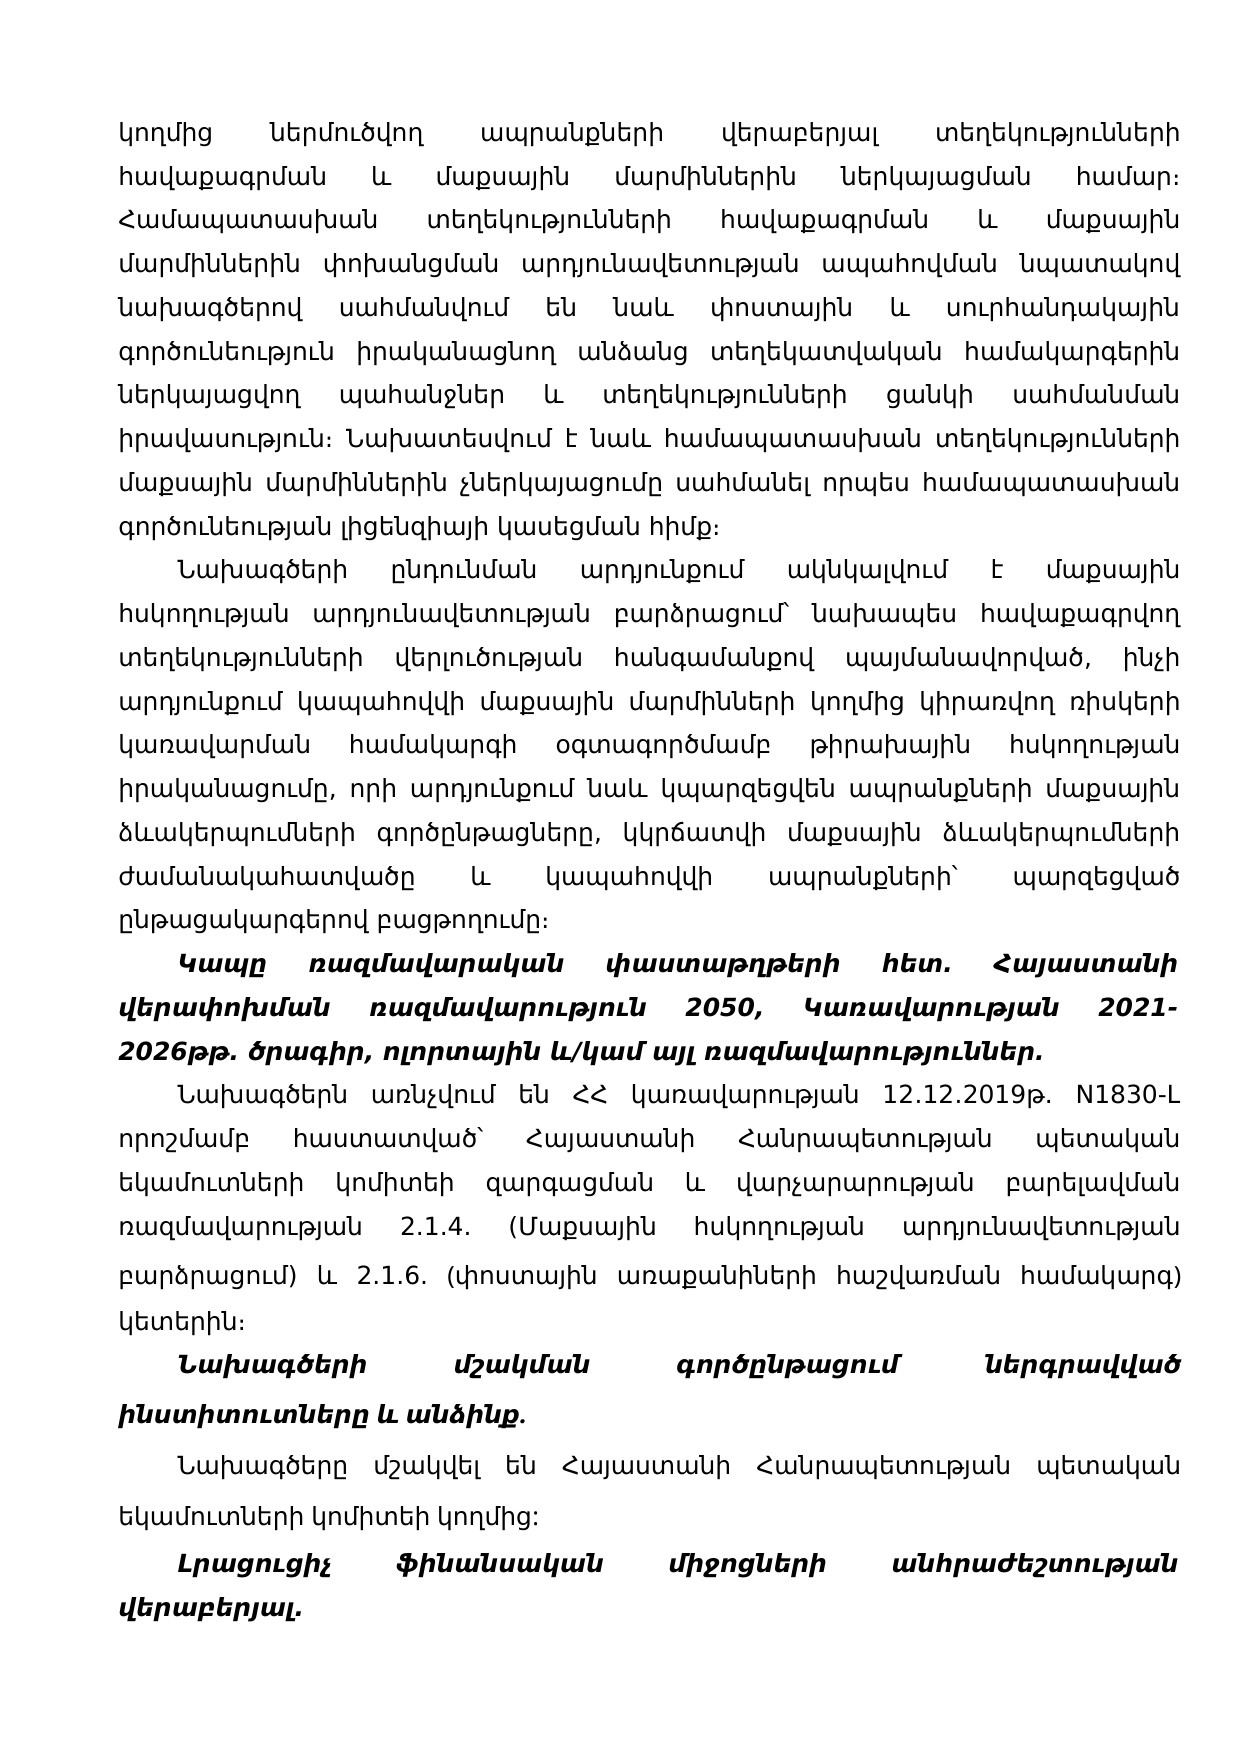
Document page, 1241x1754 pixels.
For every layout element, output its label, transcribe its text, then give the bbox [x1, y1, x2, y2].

text Նախագծերը մշակվել են Հայաստանի Հանրապետության պետական եկամուտների կոմիտեի կողմից: [118, 1448, 1181, 1533]
text Կապը ռազմավարական փաստաթղթերի հետ. Հայաստանի վերափոխման ռազմավարություն 2050, Կառավարության 2021-2026թթ. ծրագիր, ոլորտային և/կամ այլ ռազմավարություններ. [118, 949, 1181, 1066]
text Նախագծերի ընդունման արդյունքում ակնկալվում է մաքսային հսկողության արդյունավետության բարձրացում՝ նախապես հավաքագրվող տեղեկությունների վերլուծության հանգամանքով պայմանավորված, ինչի արդյունքում կապահովվի մաքսային մարմինների կողմից կիրառվող ռիսկերի կառավարման համակարգի օգտագործմամբ թիրախային հսկողության իրականացումը, որի արդյունքում նաև կպարզեցվեն ապրանքների մաքսային ձևակերպումների գործընթացները, կկրճատվի մաքսային ձևակերպումների ժամանակահատվածը և կապահովվի ապրանքների՝ պարզեցված ընթացակարգերով բացթողումը։ [118, 556, 1181, 935]
text Նախագծերն առնչվում են ՀՀ կառավարության 12․12․2019թ․ N1830-Լ որոշմամբ հաստատված՝ Հայաստանի Հանրապետության պետական եկամուտների կոմիտեի զարգացման և վարչարարության բարելավման ռազմավարության 2.1.4. (Մաքսային հսկողության արդյունավետության բարձրացում) և 2.1.6. (փոստային առաքանիների հաշվառման համակարգ) կետերին։ [118, 1081, 1181, 1336]
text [118, 118, 1181, 541]
text Նախագծերի մշակման գործընթացում ներգրավված ինստիտուտները և անձինք. [118, 1350, 1181, 1431]
text Լրացուցիչ ֆինանսական միջոցների անհրաժեշտության վերաբերյալ. [118, 1550, 1181, 1623]
